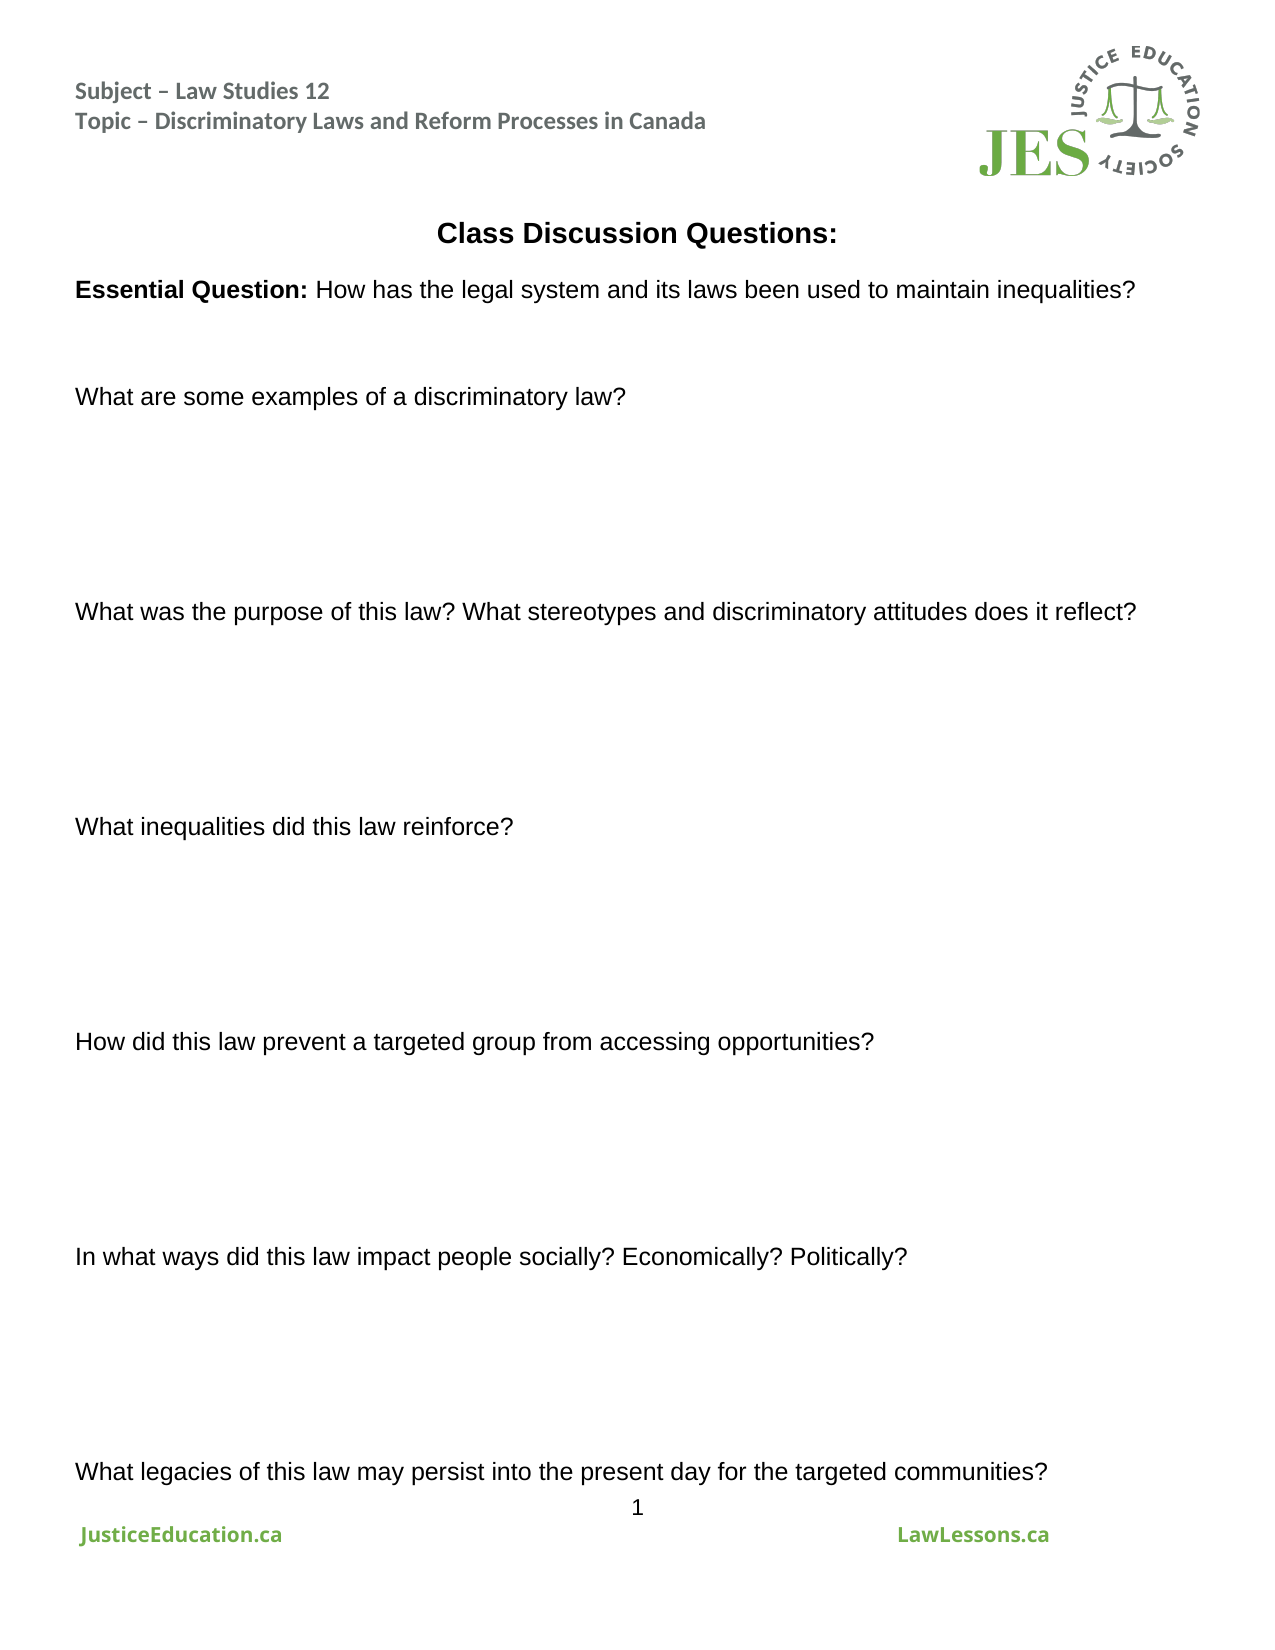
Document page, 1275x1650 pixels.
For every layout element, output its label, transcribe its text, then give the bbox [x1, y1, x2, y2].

picture [979, 46, 1200, 176]
text What inequalities did this law reinforce? [75, 812, 1200, 841]
text What legacies of this law may persist into the present day for the targeted communities? [75, 1457, 1200, 1486]
text How did this law prevent a targeted group from accessing opportunities? [75, 1027, 1200, 1056]
text What was the purpose of this law? What stereotypes and discriminatory attitudes does it reflect? [75, 597, 1200, 626]
text Essential Question: How has the legal system and its laws been used to maintain inequalities? [75, 275, 1200, 303]
text In what ways did this law impact people socially? Economically? Politically? [75, 1242, 1200, 1271]
text What are some examples of a discriminatory law? [75, 382, 1200, 411]
text Class Discussion Questions: [75, 216, 1200, 250]
